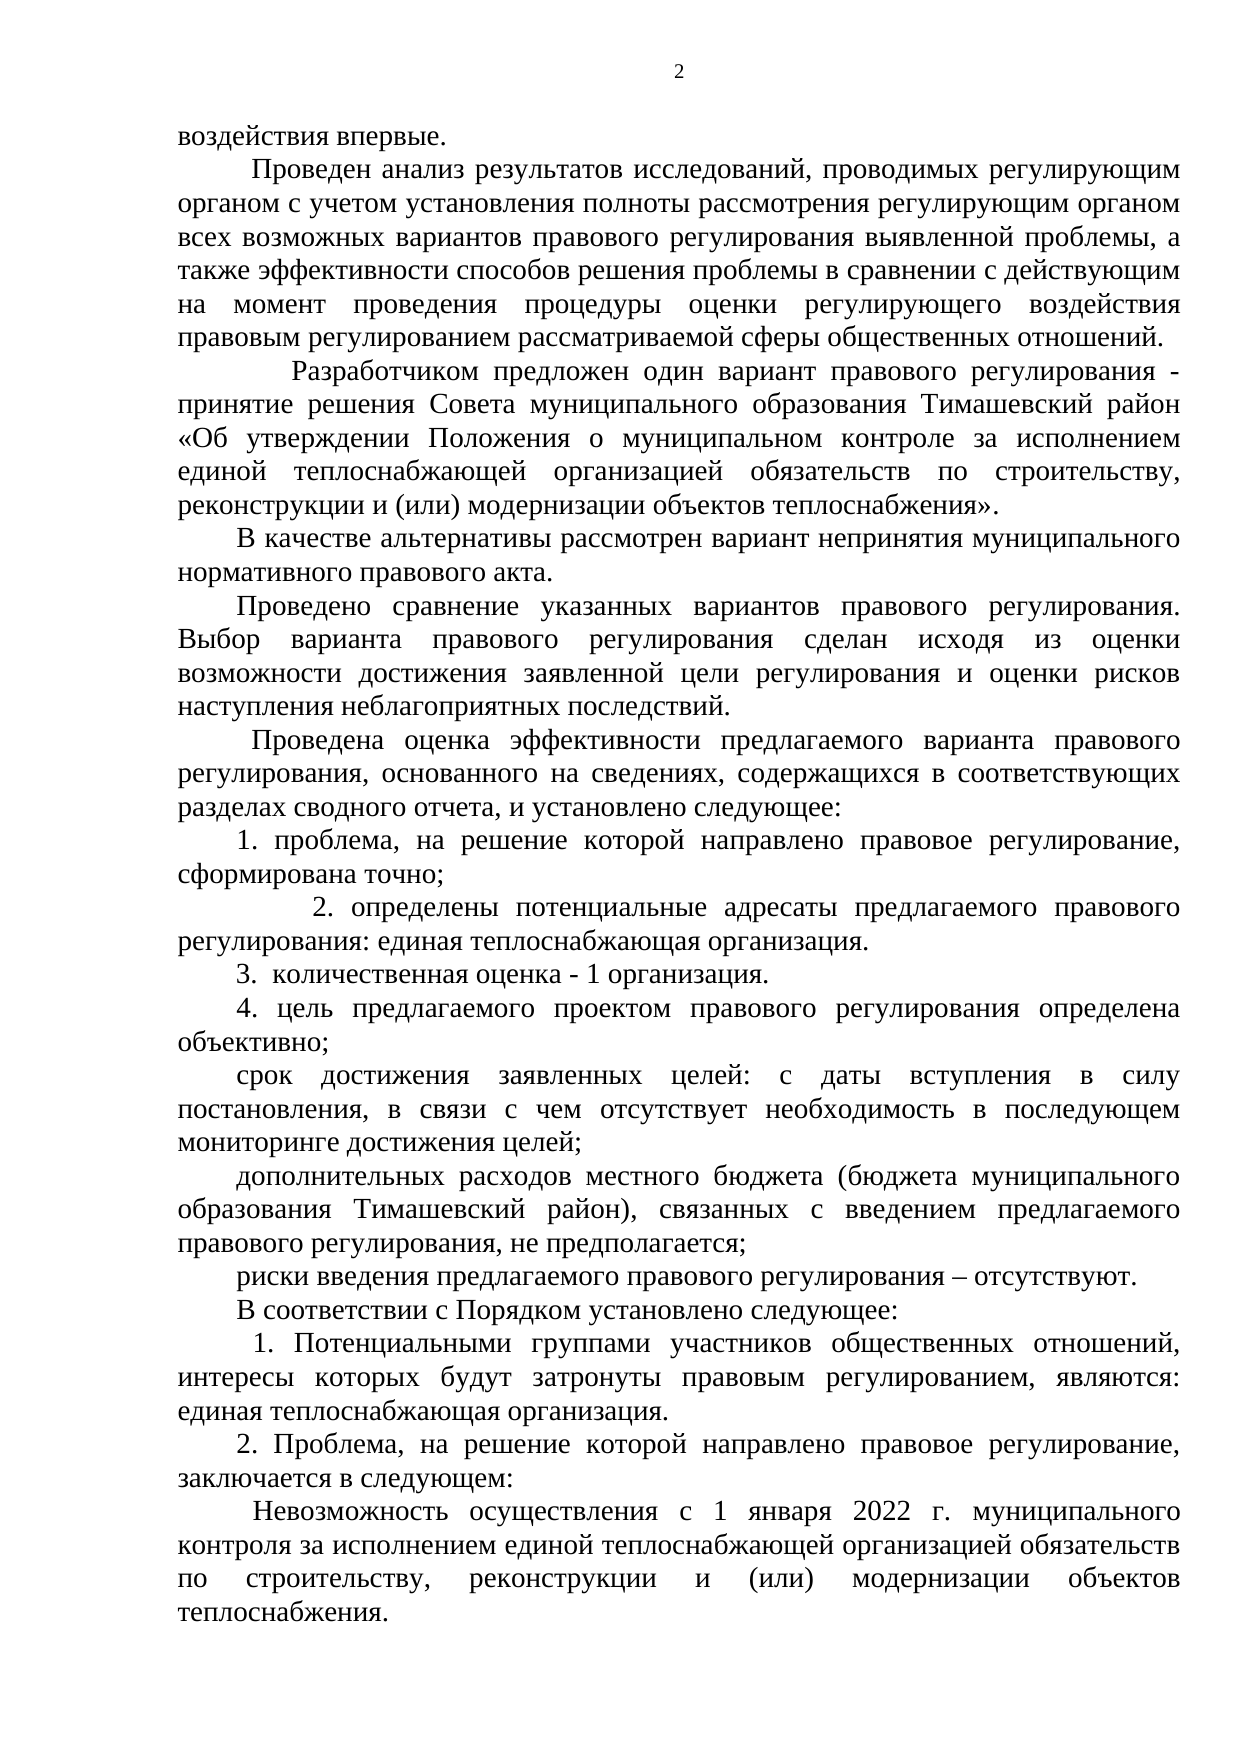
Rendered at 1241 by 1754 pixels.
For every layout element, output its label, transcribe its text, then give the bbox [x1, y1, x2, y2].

text 4. цель предлагаемого проектом правового регулирования определена объективно; [177, 990, 1181, 1057]
text Проведена оценка эффективности предлагаемого варианта правового регулирования, основанного на сведениях, содержащихся в соответствующих разделах сводного отчета, и установлено следующее: [177, 722, 1181, 822]
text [177, 118, 1181, 152]
text 1. проблема, на решение которой направлено правовое регулирование, сформирована точно; [177, 822, 1181, 889]
text В качестве альтернативы рассмотрен вариант непринятия муниципального нормативного правового акта. [177, 521, 1181, 588]
text Проведен анализ результатов исследований, проводимых регулирующим органом с учетом установления полноты рассмотрения регулирующим органом всех возможных вариантов правового регулирования выявленной проблемы, а также эффективности способов решения проблемы в сравнении с действующим на момент проведения процедуры оценки регулирующего воздействия правовым регулированием рассматриваемой сферы общественных отношений. [177, 152, 1181, 353]
text Невозможность осуществления с 1 января 2022 г. муниципального контроля за исполнением единой теплоснабжающей организацией обязательств по строительству, реконструкции и (или) модернизации объектов теплоснабжения. [177, 1493, 1181, 1627]
text 1. Потенциальными группами участников общественных отношений, интересы которых будут затронуты правовым регулированием, являются: единая теплоснабжающая организация. [177, 1326, 1181, 1426]
text 2. определены потенциальные адресаты предлагаемого правового регулирования: единая теплоснабжающая организация. [177, 889, 1181, 957]
text Проведено сравнение указанных вариантов правового регулирования. Выбор варианта правового регулирования сделан исходя из оценки возможности достижения заявленной цели регулирования и оценки рисков наступления неблагоприятных последствий. [177, 588, 1181, 722]
text Разработчиком предложен один вариант правового регулирования - принятие решения Совета муниципального образования Тимашевский район «Об утверждении Положения о муниципальном контроле за исполнением единой теплоснабжающей организацией обязательств по строительству, реконструкции и (или) модернизации объектов теплоснабжения». [177, 353, 1181, 521]
text дополнительных расходов местного бюджета (бюджета муниципального образования Тимашевский район), связанных с введением предлагаемого правового регулирования, не предполагается; [177, 1158, 1181, 1258]
text срок достижения заявленных целей: с даты вступления в силу постановления, в связи с чем отсутствует необходимость в последующем мониторинге достижения целей; [177, 1057, 1181, 1158]
text 3. количественная оценка - 1 организация. [177, 957, 1181, 990]
text 2. Проблема, на решение которой направлено правовое регулирование, заключается в следующем: [177, 1426, 1181, 1493]
text В соответствии с Порядком установлено следующее: [177, 1292, 1181, 1326]
text риски введения предлагаемого правового регулирования – отсутствуют. [177, 1258, 1181, 1292]
